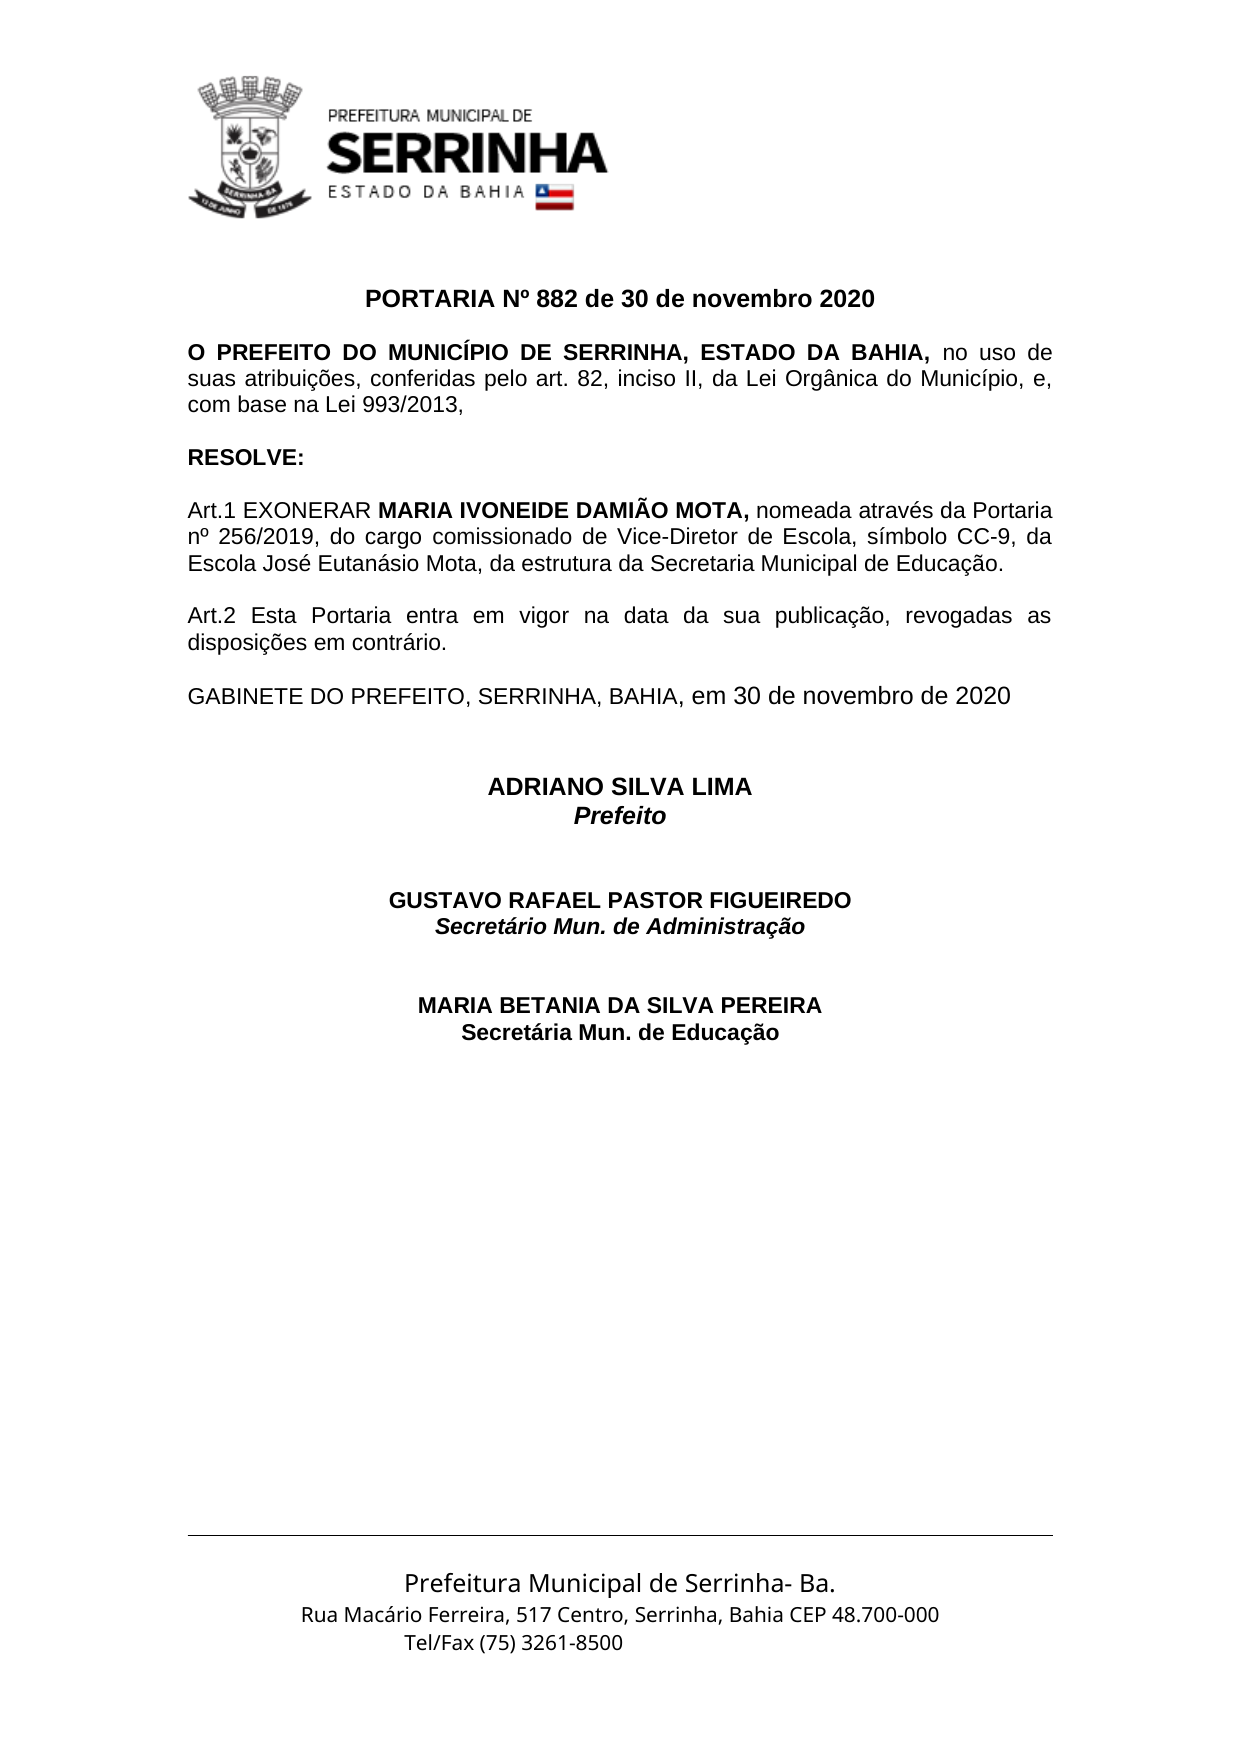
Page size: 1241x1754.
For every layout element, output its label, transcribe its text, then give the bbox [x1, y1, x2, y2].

text Art.2 Esta Portaria entra em vigor na data da sua publicação, revogadas as disposições em contrário. [187, 602, 1053, 655]
picture [187, 73, 609, 222]
text GABINETE DO PREFEITO, SERRINHA, BAHIA, em 30 de novembro de 2020 [187, 681, 1053, 710]
text Secretário Mun. de Administração [187, 913, 1053, 939]
text RESOLVE: [187, 444, 1053, 471]
text Secretária Mun. de Educação [187, 1019, 1053, 1045]
text MARIA BETANIA DA SILVA PEREIRA [187, 992, 1053, 1019]
text O PREFEITO DO MUNICÍPIO DE SERRINHA, ESTADO DA BAHIA, no uso de suas atribuições, conferidas pelo art. 82, inciso II, da Lei Orgânica do Município, e, com base na Lei 993/2013, [187, 339, 1053, 418]
text Art.1 EXONERAR MARIA IVONEIDE DAMIÃO MOTA, nomeada através da Portaria nº 256/2019, do cargo comissionado de Vice-Diretor de Escola, símbolo CC-9, da Escola José Eutanásio Mota, da estrutura da Secretaria Municipal de Educação. [187, 497, 1053, 576]
text Prefeito [187, 801, 1053, 829]
text ADRIANO SILVA LIMA [187, 772, 1053, 801]
text PORTARIA Nº 882 de 30 de novembro 2020 [187, 284, 1053, 312]
text GUSTAVO RAFAEL PASTOR FIGUEIREDO [187, 887, 1053, 913]
